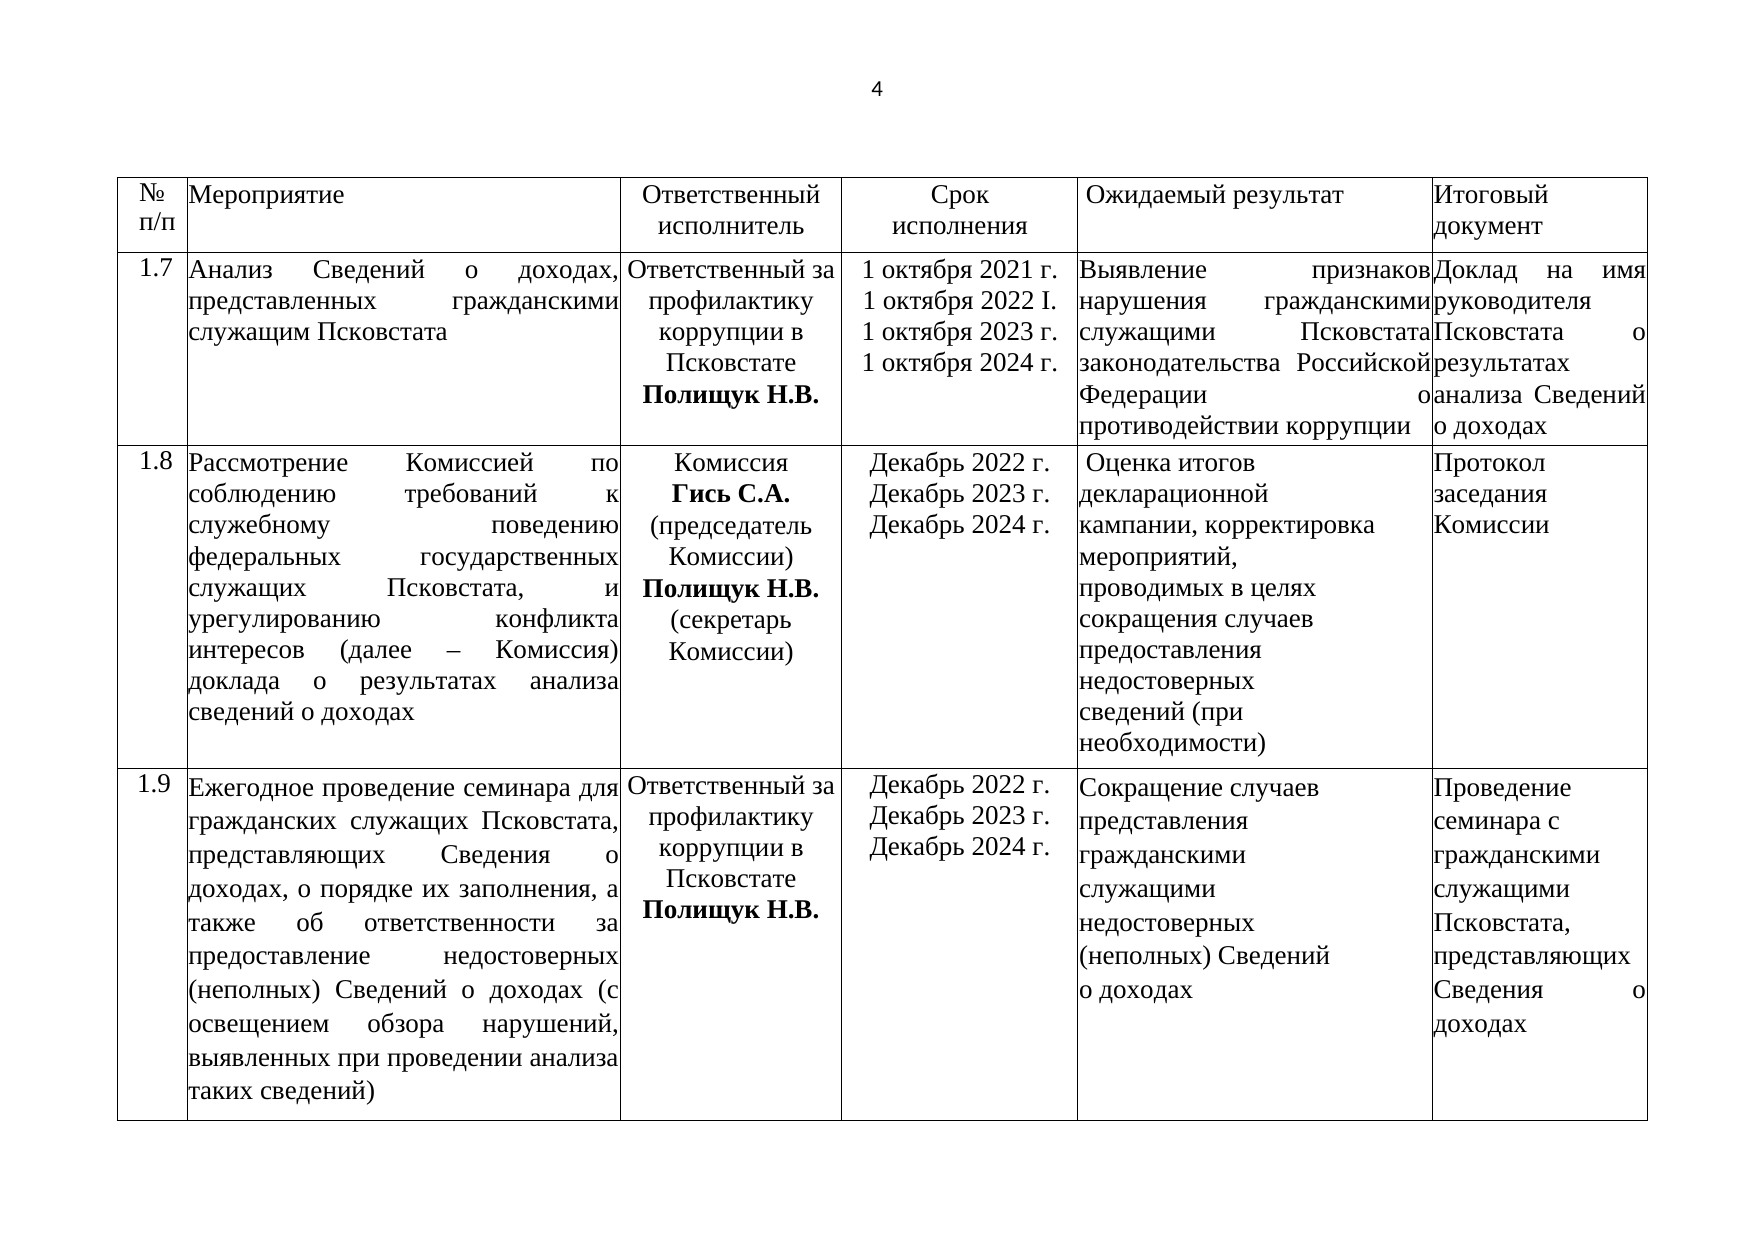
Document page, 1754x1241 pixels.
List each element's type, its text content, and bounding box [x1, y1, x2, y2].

table_cell Ожидаемый результат [1078, 178, 1432, 252]
table_cell Рассмотрение Комиссией по соблюдению требований к служебному поведению федеральных государственных служащих Псковстата, и урегулированию конфликта интересов (далее – Комиссия) доклада о результатах анализа сведений о доходах [188, 446, 620, 768]
table_cell Ответственный за профилактику коррупции в Псковстате Полищук Н.В. [621, 769, 841, 1120]
table_cell Декабрь 2022 г. Декабрь 2023 г. Декабрь 2024 г. [842, 769, 1077, 1120]
table_cell 1.8 [118, 446, 187, 768]
table_cell Выявление признаков нарушения гражданскими служащими Псковстата законодательства Российской Федерации о противодействии коррупции [1078, 253, 1432, 445]
table_cell 1.9 [118, 769, 187, 1120]
table_cell Комиссия Гись С.А. (председатель Комиссии) Полищук Н.В. (секретарь Комиссии) [621, 446, 841, 768]
table_cell Доклад на имя руководителя Псковстата о результатах анализа Сведений о доходах [1433, 253, 1647, 445]
table_cell 1.7 [118, 253, 187, 445]
table_cell Ответственный исполнитель [621, 178, 841, 252]
table_cell Ответственный за профилактику коррупции в Псковстате Полищук Н.В. [621, 253, 841, 445]
table_cell 1 октября 2021 г. 1 октября 2022 I. 1 октября 2023 г. 1 октября 2024 г. [842, 253, 1077, 445]
table_cell Ежегодное проведение семинара для гражданских служащих Псковстата, представляющих Сведения о доходах, о порядке их заполнения, а также об ответственности за предоставление недостоверных (неполных) Сведений о доходах (с освещением обзора нарушений, выявленных при проведении анализа таких сведений) [188, 769, 620, 1120]
table_cell Оценка итогов декларационной кампании, корректировка мероприятий, проводимых в целях сокращения случаев предоставления недостоверных сведений (при необходимости) [1078, 446, 1432, 768]
table_cell Сокращение случаев представления гражданскими служащими недостоверных (неполных) Сведений о доходах [1078, 769, 1432, 1120]
table_cell Протокол заседания Комиссии [1433, 446, 1647, 768]
table_cell № п/п [118, 178, 187, 252]
table_cell Проведение семинара с гражданскими служащими Псковстата, представляющих Сведения о доходах [1433, 769, 1647, 1120]
table_cell Мероприятие [188, 178, 620, 252]
table_cell Декабрь 2022 г. Декабрь 2023 г. Декабрь 2024 г. [842, 446, 1077, 768]
table_cell Итоговый документ [1433, 178, 1647, 252]
table_cell Срок исполнения [842, 178, 1077, 252]
table_cell Анализ Сведений о доходах, представленных гражданскими служащим Псковстата [188, 253, 620, 445]
